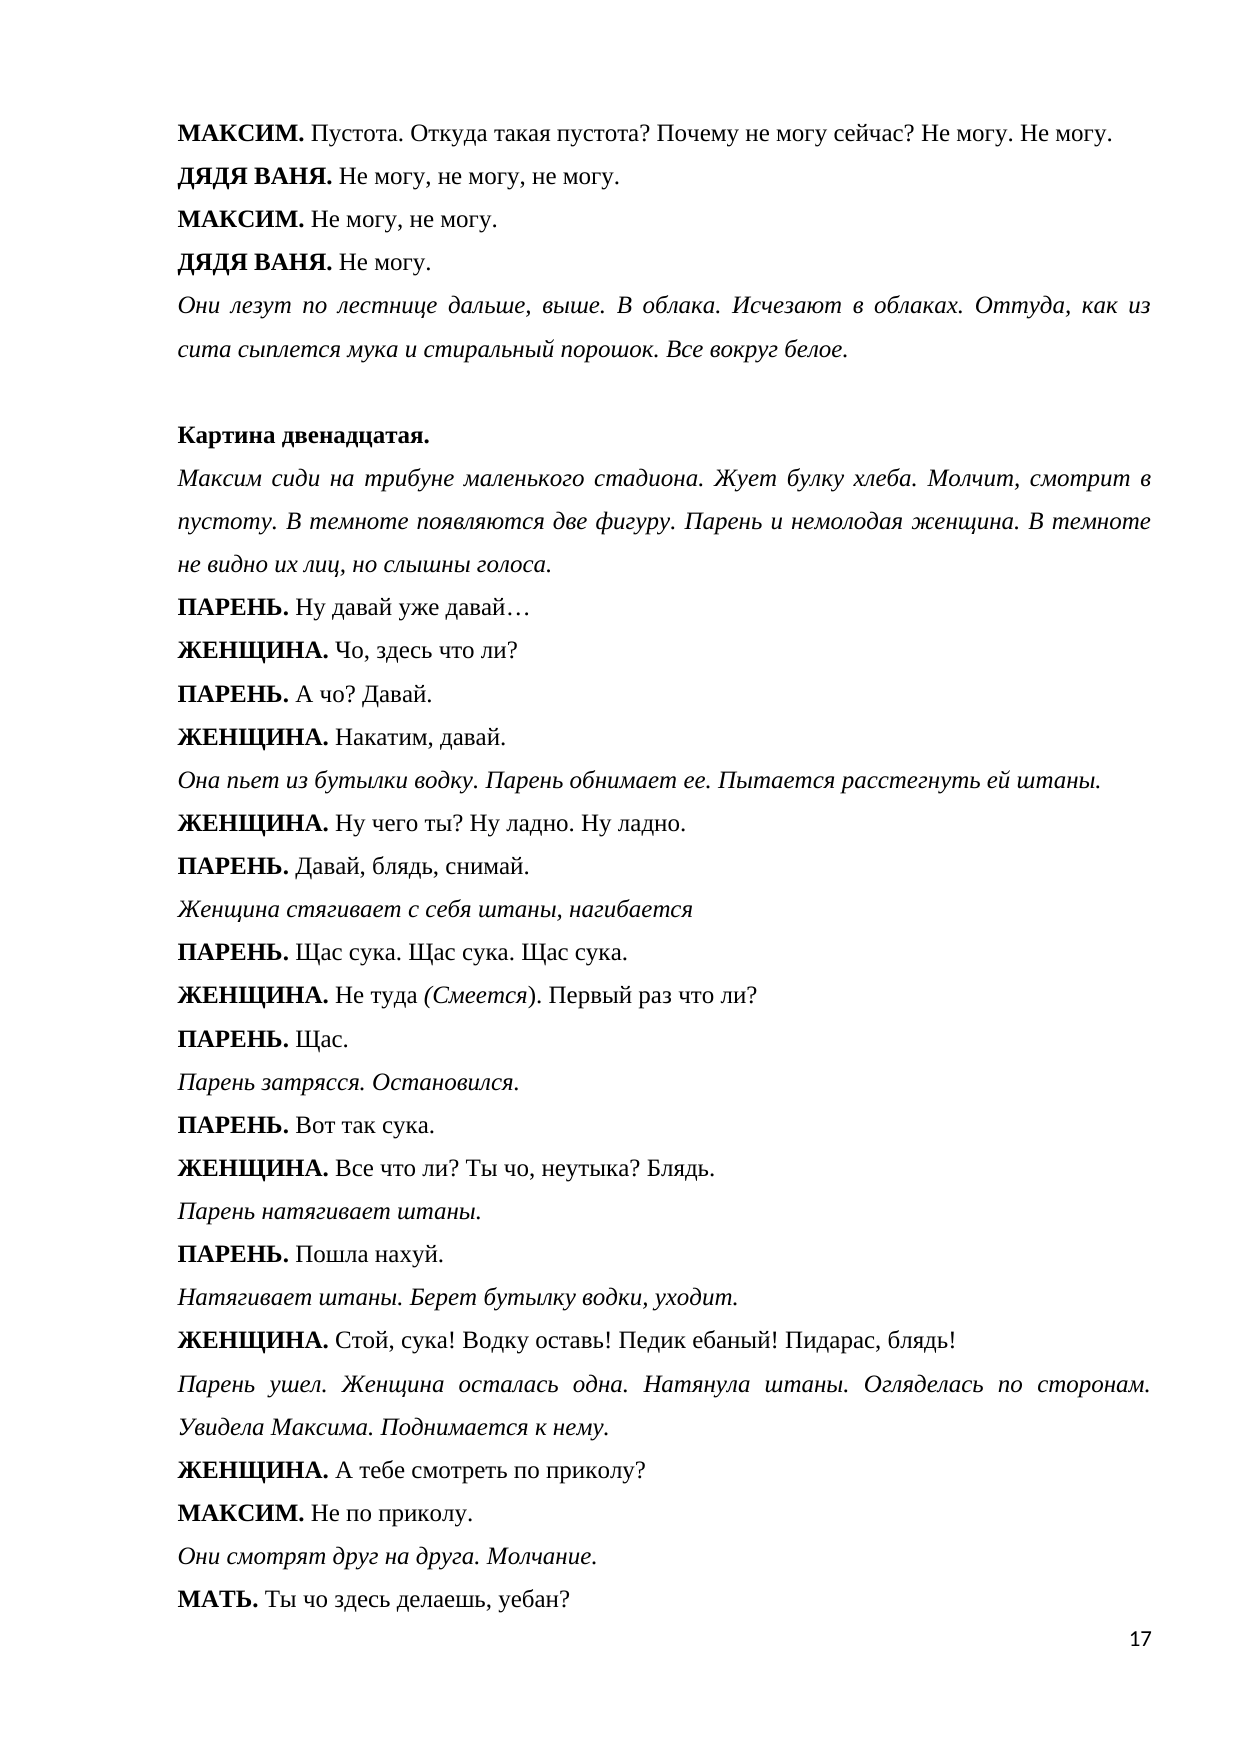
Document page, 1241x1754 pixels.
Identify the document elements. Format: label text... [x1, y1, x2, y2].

text Максим сиди на трибуне маленького стадиона. Жует булку хлеба. Молчит, смотрит в пустоту. В темноте появляются две фигуру. Парень и немолодая женщина. В темноте не видно их лиц, но слышны голоса. [177, 463, 1152, 578]
text Парень затрясся. Остановился. [177, 1067, 1152, 1096]
text ЖЕНЩИНА. А тебе смотреть по приколу? [177, 1455, 1152, 1484]
text ЖЕНЩИНА. Все что ли? Ты чо, неутыка? Блядь. [177, 1153, 1152, 1182]
text ПАРЕНЬ. Щас сука. Щас сука. Щас сука. [177, 937, 1152, 966]
text Натягивает штаны. Берет бутылку водки, уходит. [177, 1282, 1152, 1311]
text ДЯДЯ ВАНЯ. Не могу, не могу, не могу. [177, 161, 1152, 190]
text ПАРЕНЬ. Вот так сука. [177, 1110, 1152, 1139]
text Они смотрят друг на друга. Молчание. [177, 1541, 1152, 1570]
text ПАРЕНЬ. Щас. [177, 1024, 1152, 1052]
text Они лезут по лестнице дальше, выше. В облака. Исчезают в облаках. Оттуда, как из сита сыплется мука и стиральный порошок. Все вокруг белое. [177, 291, 1152, 362]
text ПАРЕНЬ. А чо? Давай. [177, 679, 1152, 707]
text Парень ушел. Женщина осталась одна. Натянула штаны. Огляделась по сторонам. Увидела Максима. Поднимается к нему. [177, 1369, 1152, 1441]
text ЖЕНЩИНА. Накатим, давай. [177, 722, 1152, 751]
text ПАРЕНЬ. Ну давай уже давай… [177, 592, 1152, 621]
text МАТЬ. Ты чо здесь делаешь, уебан? [177, 1584, 1152, 1613]
text ПАРЕНЬ. Давай, блядь, снимай. [177, 851, 1152, 880]
text МАКСИМ. Пустота. Откуда такая пустота? Почему не могу сейчас? Не могу. Не могу. [177, 118, 1152, 147]
text Парень натягивает штаны. [177, 1196, 1152, 1225]
text Женщина стягивает с себя штаны, нагибается [177, 894, 1152, 923]
text МАКСИМ. Не по приколу. [177, 1498, 1152, 1527]
text Картина двенадцатая. [177, 420, 1152, 449]
text ПАРЕНЬ. Пошла нахуй. [177, 1239, 1152, 1268]
text ДЯДЯ ВАНЯ. Не могу. [177, 247, 1152, 276]
text Она пьет из бутылки водку. Парень обнимает ее. Пытается расстегнуть ей штаны. [177, 765, 1152, 794]
text МАКСИМ. Не могу, не могу. [177, 204, 1152, 233]
text ЖЕНЩИНА. Ну чего ты? Ну ладно. Ну ладно. [177, 808, 1152, 837]
text ЖЕНЩИНА. Стой, сука! Водку оставь! Педик ебаный! Пидарас, блядь! [177, 1326, 1152, 1354]
text ЖЕНЩИНА. Не туда (Смеется). Первый раз что ли? [177, 981, 1152, 1009]
text ЖЕНЩИНА. Чо, здесь что ли? [177, 636, 1152, 664]
